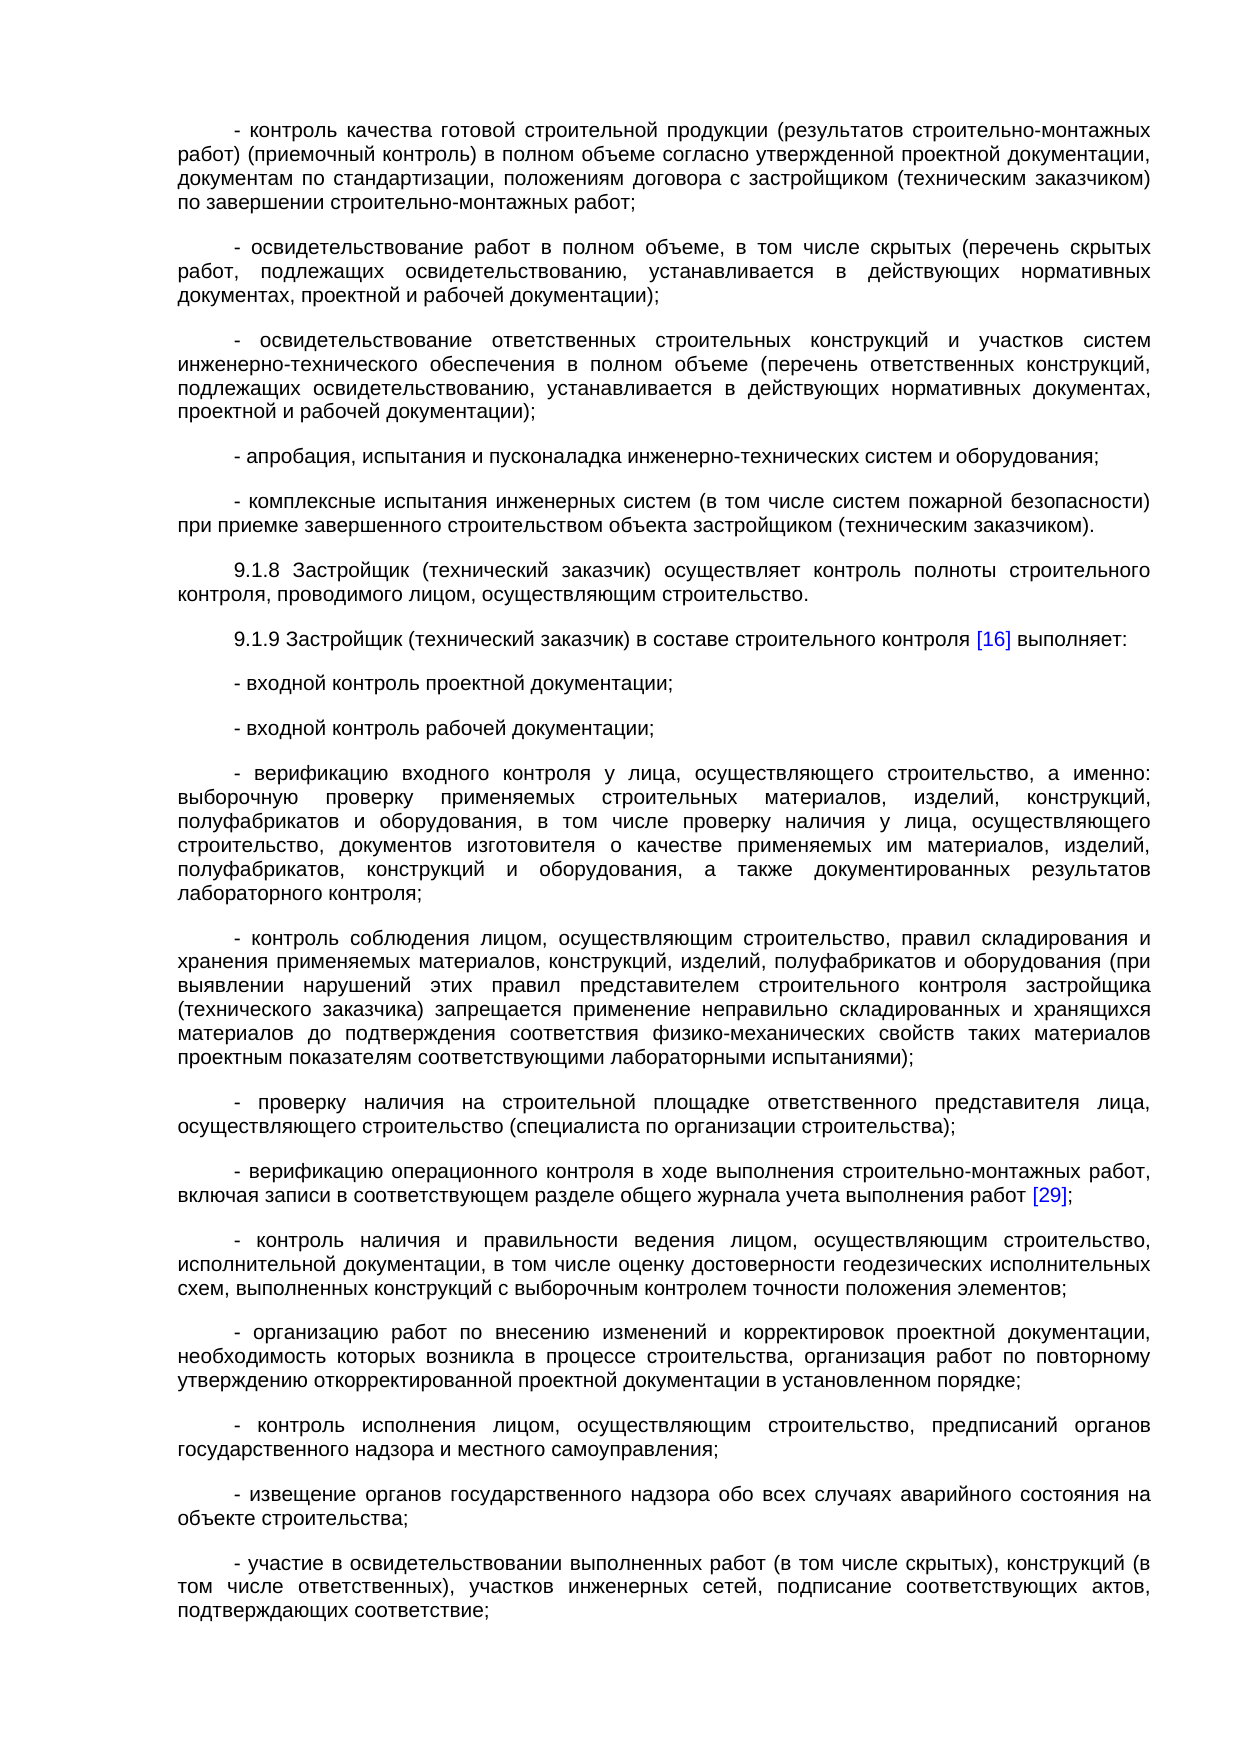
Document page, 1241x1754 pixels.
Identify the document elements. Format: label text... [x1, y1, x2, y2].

text - участие в освидетельствовании выполненных работ (в том числе скрытых), конструкций (в том числе ответственных), участков инженерных сетей, подписание соответствующих актов, подтверждающих соответствие; [177, 1550, 1152, 1622]
text - входной контроль рабочей документации; [177, 716, 1152, 740]
text - контроль качества готовой строительной продукции (результатов строительно-монтажных работ) (приемочный контроль) в полном объеме согласно утвержденной проектной документации, документам по стандартизации, положениям договора с застройщиком (техническим заказчиком) по завершении строительно-монтажных работ; [177, 118, 1152, 214]
text - контроль исполнения лицом, осуществляющим строительство, предписаний органов государственного надзора и местного самоуправления; [177, 1413, 1152, 1461]
text - апробация, испытания и пусконаладка инженерно-технических систем и оборудования; [177, 444, 1152, 468]
text - верификацию входного контроля у лица, осуществляющего строительство, а именно: выборочную проверку применяемых строительных материалов, изделий, конструкций, полуфабрикатов и оборудования, в том числе проверку наличия у лица, осуществляющего строительство, документов изготовителя о качестве применяемых им материалов, изделий, полуфабрикатов, конструкций и оборудования, а также документированных результатов лабораторного контроля; [177, 761, 1152, 904]
text - проверку наличия на строительной площадке ответственного представителя лица, осуществляющего строительство (специалиста по организации строительства); [177, 1090, 1152, 1138]
text - извещение органов государственного надзора обо всех случаях аварийного состояния на объекте строительства; [177, 1482, 1152, 1529]
text - комплексные испытания инженерных систем (в том числе систем пожарной безопасности) при приемке завершенного строительством объекта застройщиком (техническим заказчиком). [177, 489, 1152, 537]
text - организацию работ по внесению изменений и корректировок проектной документации, необходимость которых возникла в процессе строительства, организация работ по повторному утверждению откорректированной проектной документации в установленном порядке; [177, 1320, 1152, 1392]
text - входной контроль проектной документации; [177, 671, 1152, 695]
text 9.1.8 Застройщик (технический заказчик) осуществляет контроль полноты строительного контроля, проводимого лицом, осуществляющим строительство. [177, 558, 1152, 606]
text - освидетельствование ответственных строительных конструкций и участков систем инженерно-технического обеспечения в полном объеме (перечень ответственных конструкций, подлежащих освидетельствованию, устанавливается в действующих нормативных документах, проектной и рабочей документации); [177, 327, 1152, 423]
text - контроль наличия и правильности ведения лицом, осуществляющим строительство, исполнительной документации, в том числе оценку достоверности геодезических исполнительных схем, выполненных конструкций с выборочным контролем точности положения элементов; [177, 1227, 1152, 1299]
text - верификацию операционного контроля в ходе выполнения строительно-монтажных работ, включая записи в соответствующем разделе общего журнала учета выполнения работ [29]; [177, 1159, 1152, 1207]
text - освидетельствование работ в полном объеме, в том числе скрытых (перечень скрытых работ, подлежащих освидетельствованию, устанавливается в действующих нормативных документах, проектной и рабочей документации); [177, 235, 1152, 307]
text 9.1.9 Застройщик (технический заказчик) в составе строительного контроля [16] выполняет: [177, 626, 1152, 650]
text - контроль соблюдения лицом, осуществляющим строительство, правил складирования и хранения применяемых материалов, конструкций, изделий, полуфабрикатов и оборудования (при выявлении нарушений этих правил представителем строительного контроля застройщика (технического заказчика) запрещается применение неправильно складированных и хранящихся материалов до подтверждения соответствия физико-механических свойств таких материалов проектным показателям соответствующими лабораторными испытаниями); [177, 925, 1152, 1069]
